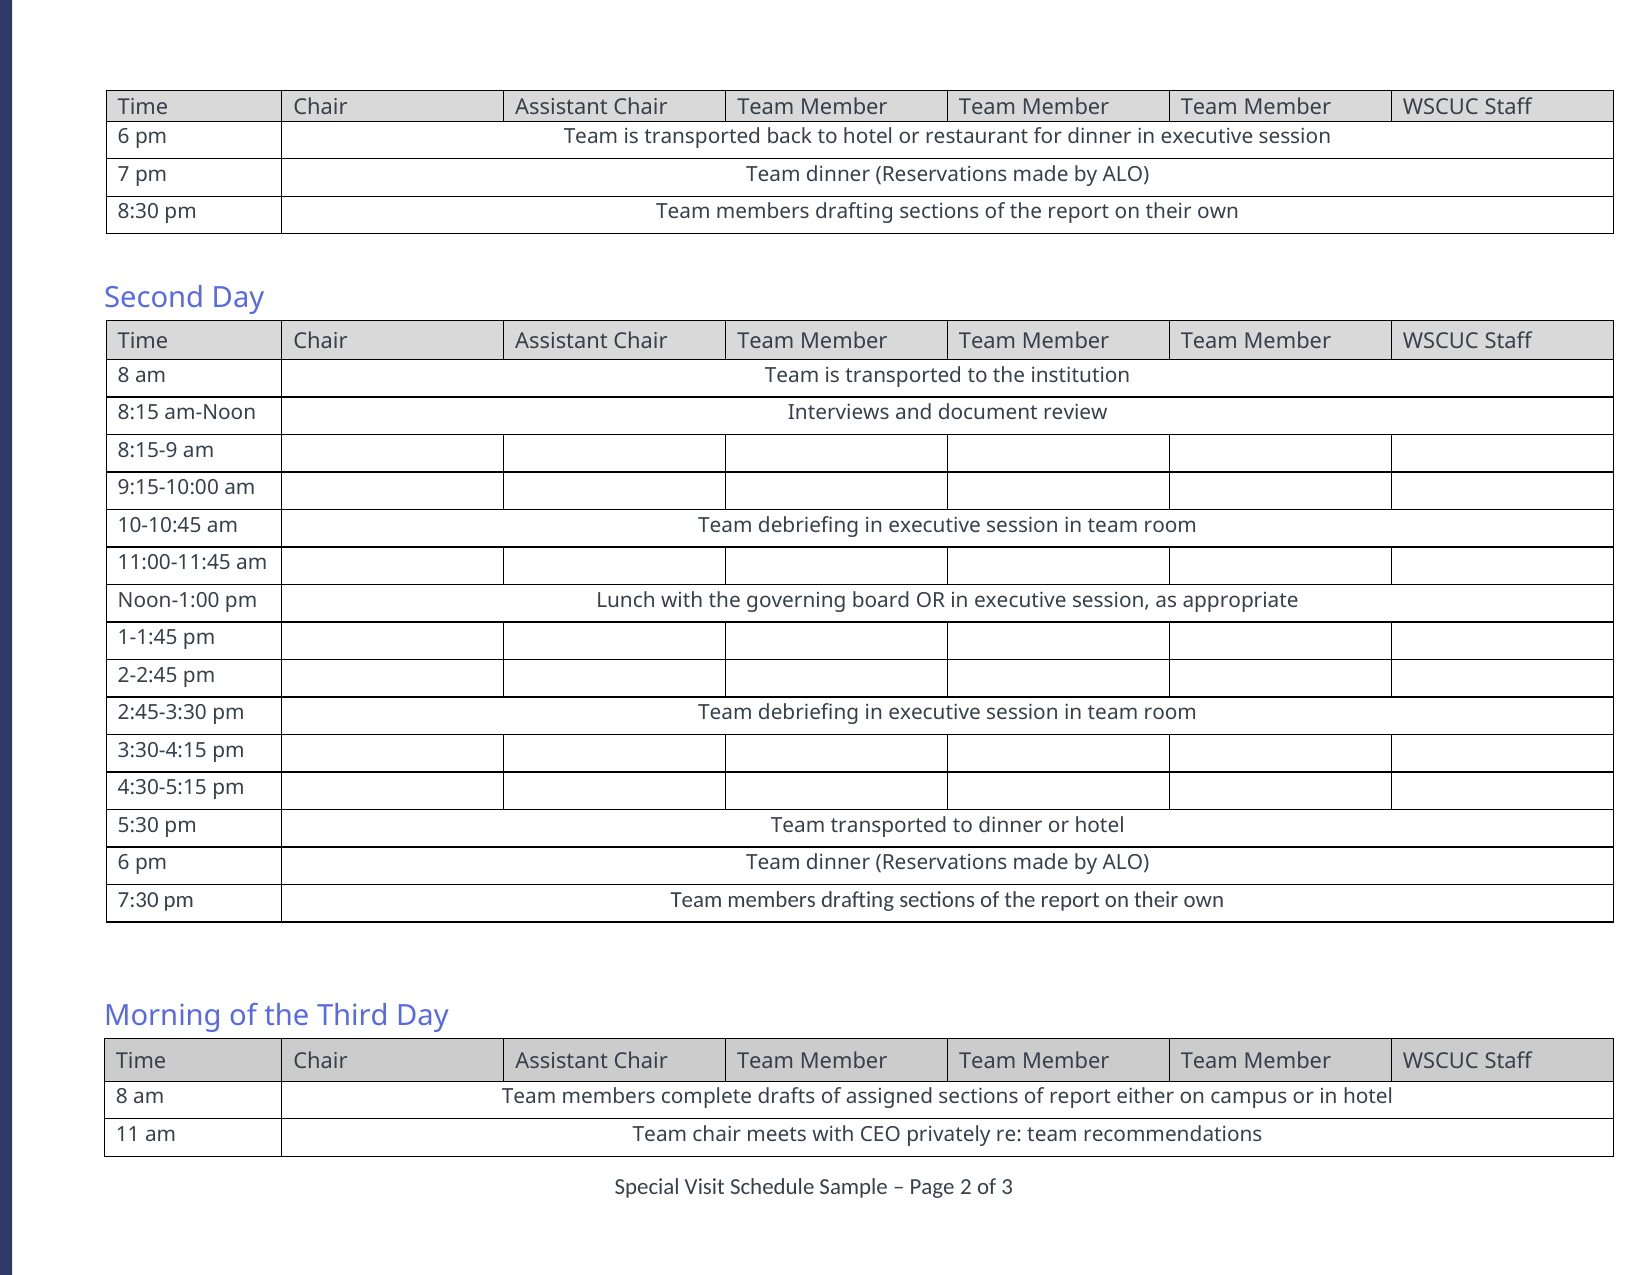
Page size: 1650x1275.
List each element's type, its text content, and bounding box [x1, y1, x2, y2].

table_cell [504, 623, 725, 659]
table_cell Team chair meets with CEO privately re: team recommendations [282, 1119, 1613, 1156]
table_cell [504, 435, 725, 471]
table_cell [1392, 473, 1613, 509]
table_cell 8:15-9 am [107, 435, 281, 471]
table_cell 5:30 pm [107, 810, 281, 846]
table_cell [726, 773, 947, 809]
table_cell 7 pm [107, 159, 281, 196]
table_header Team Member [948, 91, 1169, 121]
table_header Assistant Chair [504, 91, 725, 121]
table_cell [948, 735, 1169, 771]
table_header Team Member [948, 321, 1169, 359]
table_cell 8 am [107, 360, 281, 396]
table_header Chair [282, 91, 503, 121]
subtitle Morning of the Third Day [104, 994, 1523, 1034]
table_cell 6 pm [107, 848, 281, 884]
table_cell Team is transported to the institution [282, 360, 1613, 396]
table_cell [948, 773, 1169, 809]
table_cell Team members drafting sections of the report on their own [282, 197, 1613, 233]
table_header WSCUC Staff [1392, 321, 1613, 359]
table_cell [1392, 773, 1613, 809]
table_cell 11 am [105, 1119, 281, 1156]
table_cell [1392, 660, 1613, 696]
table_cell 6 pm [107, 122, 281, 158]
table_cell 7:30 pm [107, 885, 281, 921]
table_cell [948, 435, 1169, 471]
table_cell 8:15 am-Noon [107, 398, 281, 434]
table_cell [1170, 435, 1391, 471]
table_header Team Member [726, 1039, 947, 1081]
table_cell [726, 435, 947, 471]
table_cell [1392, 623, 1613, 659]
table_cell Team members drafting sections of the report on their own [282, 885, 1613, 921]
table_cell Noon-1:00 pm [107, 585, 281, 621]
table_cell [282, 735, 503, 771]
table_cell Team is transported back to hotel or restaurant for dinner in executive session [282, 122, 1613, 158]
table_cell 10-10:45 am [107, 510, 281, 546]
table_cell [504, 473, 725, 509]
table_cell Team debriefing in executive session in team room [282, 698, 1613, 734]
table_header Team Member [1170, 321, 1391, 359]
table_cell [1392, 548, 1613, 584]
table_cell [282, 473, 503, 509]
table_header Team Member [726, 91, 947, 121]
table_header Team Member [1170, 1039, 1391, 1081]
table_cell [282, 435, 503, 471]
table_cell [726, 623, 947, 659]
table_cell [282, 773, 503, 809]
table_cell 11:00-11:45 am [107, 548, 281, 584]
table_cell [1170, 623, 1391, 659]
table_cell 2-2:45 pm [107, 660, 281, 696]
table_cell [948, 473, 1169, 509]
table_cell [504, 548, 725, 584]
table_cell [1170, 735, 1391, 771]
table_header Team Member [948, 1039, 1169, 1081]
table_header Time [107, 321, 281, 359]
table_cell [1392, 435, 1613, 471]
table_cell Team dinner (Reservations made by ALO) [282, 159, 1613, 196]
table_cell [1170, 660, 1391, 696]
subtitle Second Day [104, 276, 1523, 316]
table_cell [726, 473, 947, 509]
table_cell 9:15-10:00 am [107, 473, 281, 509]
table_cell Team members complete drafts of assigned sections of report either on campus or in hotel [282, 1082, 1613, 1118]
table_cell [1170, 548, 1391, 584]
table_cell Team debriefing in executive session in team room [282, 510, 1613, 546]
table_cell [948, 548, 1169, 584]
table_cell [282, 660, 503, 696]
table_cell [1170, 773, 1391, 809]
table_cell 2:45-3:30 pm [107, 698, 281, 734]
table_cell Team dinner (Reservations made by ALO) [282, 848, 1613, 884]
table_cell 8 am [105, 1082, 281, 1118]
table_cell [726, 660, 947, 696]
table_header Chair [282, 1039, 503, 1081]
table_header WSCUC Staff [1392, 1039, 1613, 1081]
table_cell [948, 623, 1169, 659]
table_cell Lunch with the governing board OR in executive session, as appropriate [282, 585, 1613, 621]
table_cell 1-1:45 pm [107, 623, 281, 659]
table_cell [504, 773, 725, 809]
table_header Time [105, 1039, 281, 1081]
table_header Chair [282, 321, 503, 359]
table_cell Interviews and document review [282, 398, 1613, 434]
table_cell [1170, 473, 1391, 509]
table_cell [948, 660, 1169, 696]
table_cell [726, 735, 947, 771]
table_header Team Member [726, 321, 947, 359]
table_cell [504, 660, 725, 696]
table_header Team Member [1170, 91, 1391, 121]
table_cell 8:30 pm [107, 197, 281, 233]
table_cell [282, 623, 503, 659]
table_cell [504, 735, 725, 771]
table_cell [1392, 735, 1613, 771]
table_cell [282, 548, 503, 584]
table_header Assistant Chair [504, 321, 725, 359]
table_cell Team transported to dinner or hotel [282, 810, 1613, 846]
table_header WSCUC Staff [1392, 91, 1613, 121]
table_cell 3:30-4:15 pm [107, 735, 281, 771]
table_header Time [107, 91, 281, 121]
table_cell [726, 548, 947, 584]
table_header Assistant Chair [504, 1039, 725, 1081]
table_cell 4:30-5:15 pm [107, 773, 281, 809]
